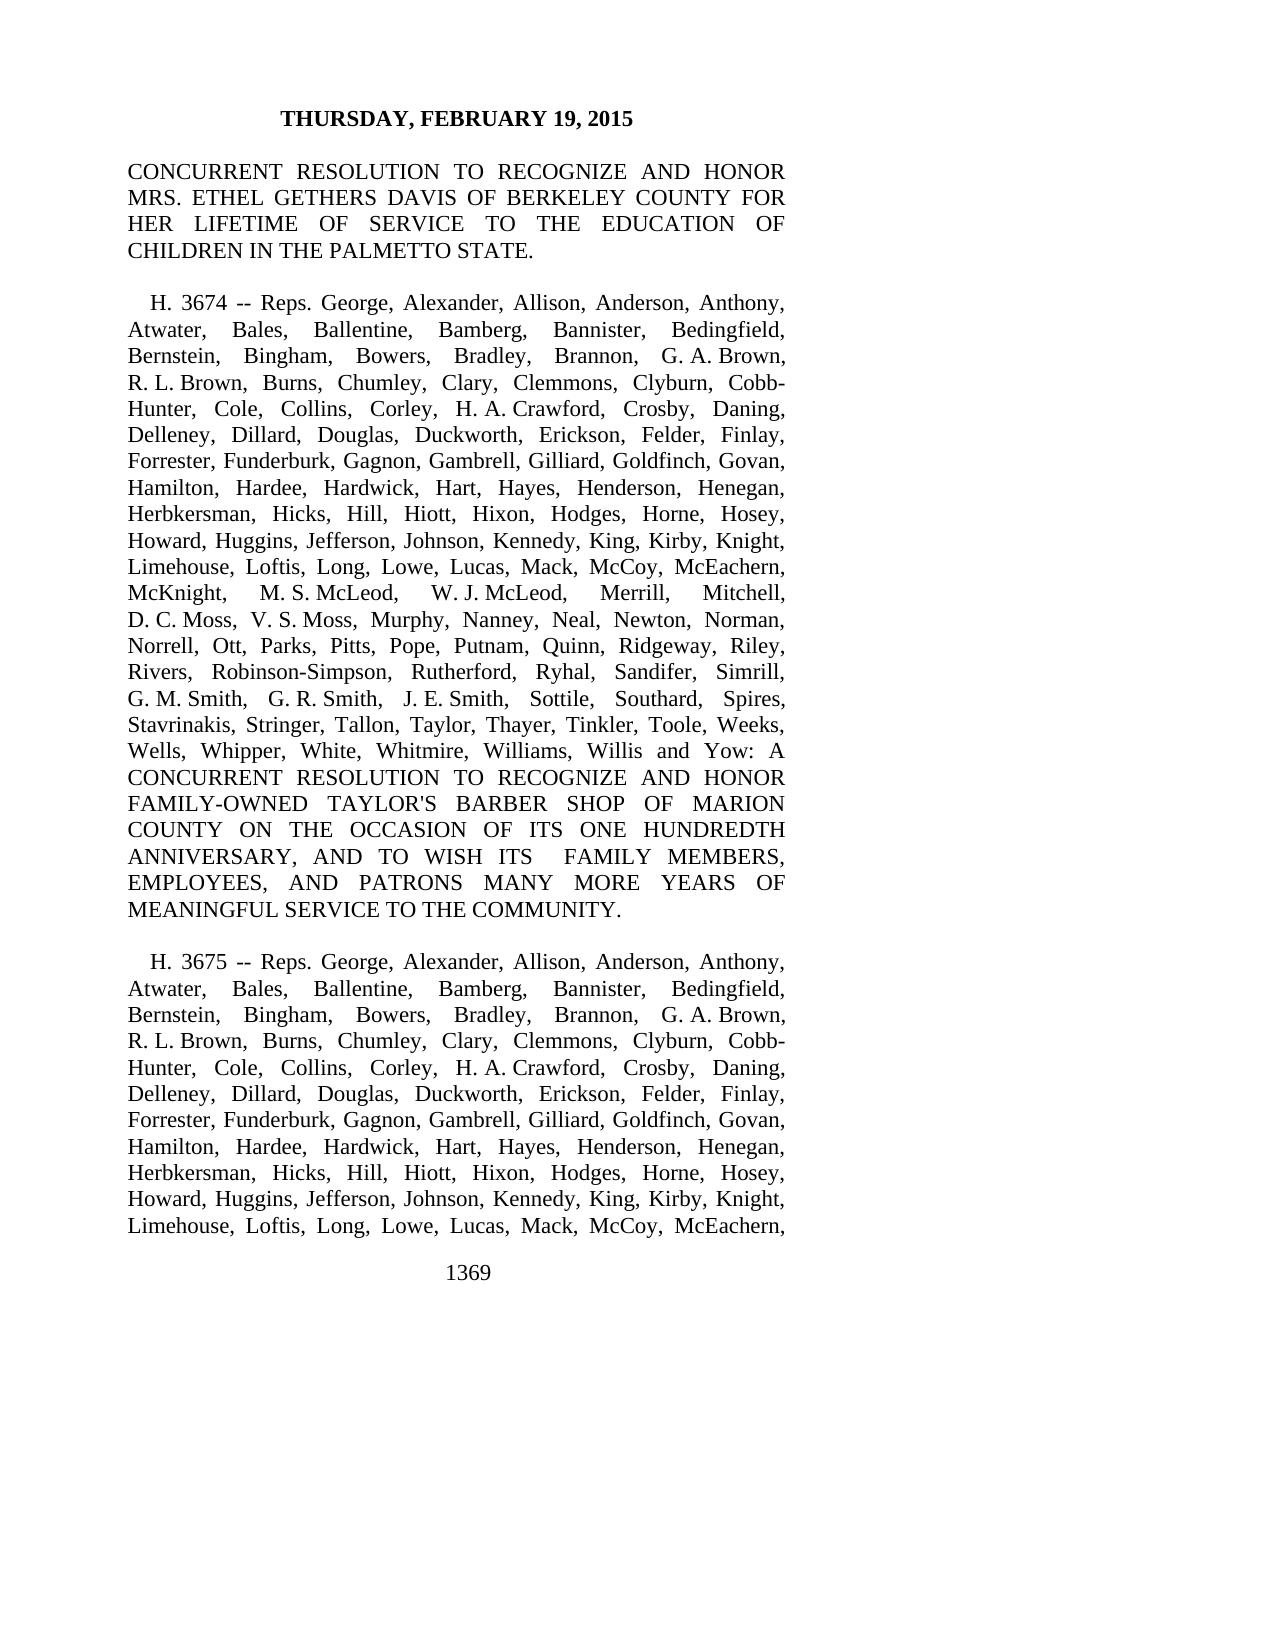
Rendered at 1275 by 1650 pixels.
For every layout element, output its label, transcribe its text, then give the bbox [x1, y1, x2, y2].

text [127, 158, 786, 263]
text H. 3674 -- Reps. George, Alexander, Allison, Anderson, Anthony, Atwater, Bales, Ballentine, Bamberg, Bannister, Bedingfield, Bernstein, Bingham, Bowers, Bradley, Brannon, G. A. Brown, R. L. Brown, Burns, Chumley, Clary, Clemmons, Clyburn, Cobb-Hunter, Cole, Collins, Corley, H. A. Crawford, Crosby, Daning, Delleney, Dillard, Douglas, Duckworth, Erickson, Felder, Finlay, Forrester, Funderburk, Gagnon, Gambrell, Gilliard, Goldfinch, Govan, Hamilton, Hardee, Hardwick, Hart, Hayes, Henderson, Henegan, Herbkersman, Hicks, Hill, Hiott, Hixon, Hodges, Horne, Hosey, Howard, Huggins, Jefferson, Johnson, Kennedy, King, Kirby, Knight, Limehouse, Loftis, Long, Lowe, Lucas, Mack, McCoy, McEachern, McKnight, M. S. McLeod, W. J. McLeod, Merrill, Mitchell, D. C. Moss, V. S. Moss, Murphy, Nanney, Neal, Newton, Norman, Norrell, Ott, Parks, Pitts, Pope, Putnam, Quinn, Ridgeway, Riley, Rivers, Robinson-Simpson, Rutherford, Ryhal, Sandifer, Simrill, G. M. Smith, G. R. Smith, J. E. Smith, Sottile, Southard, Spires, Stavrinakis, Stringer, Tallon, Taylor, Thayer, Tinkler, Toole, Weeks, Wells, Whipper, White, Whitmire, Williams, Willis and Yow: A CONCURRENT RESOLUTION TO RECOGNIZE AND HONOR FAMILY-OWNED TAYLOR'S BARBER SHOP OF MARION COUNTY ON THE OCCASION OF ITS ONE HUNDREDTH ANNIVERSARY, AND TO WISH ITS FAMILY MEMBERS, EMPLOYEES, AND PATRONS MANY MORE YEARS OF MEANINGFUL SERVICE TO THE COMMUNITY. [127, 289, 786, 922]
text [127, 948, 786, 1238]
